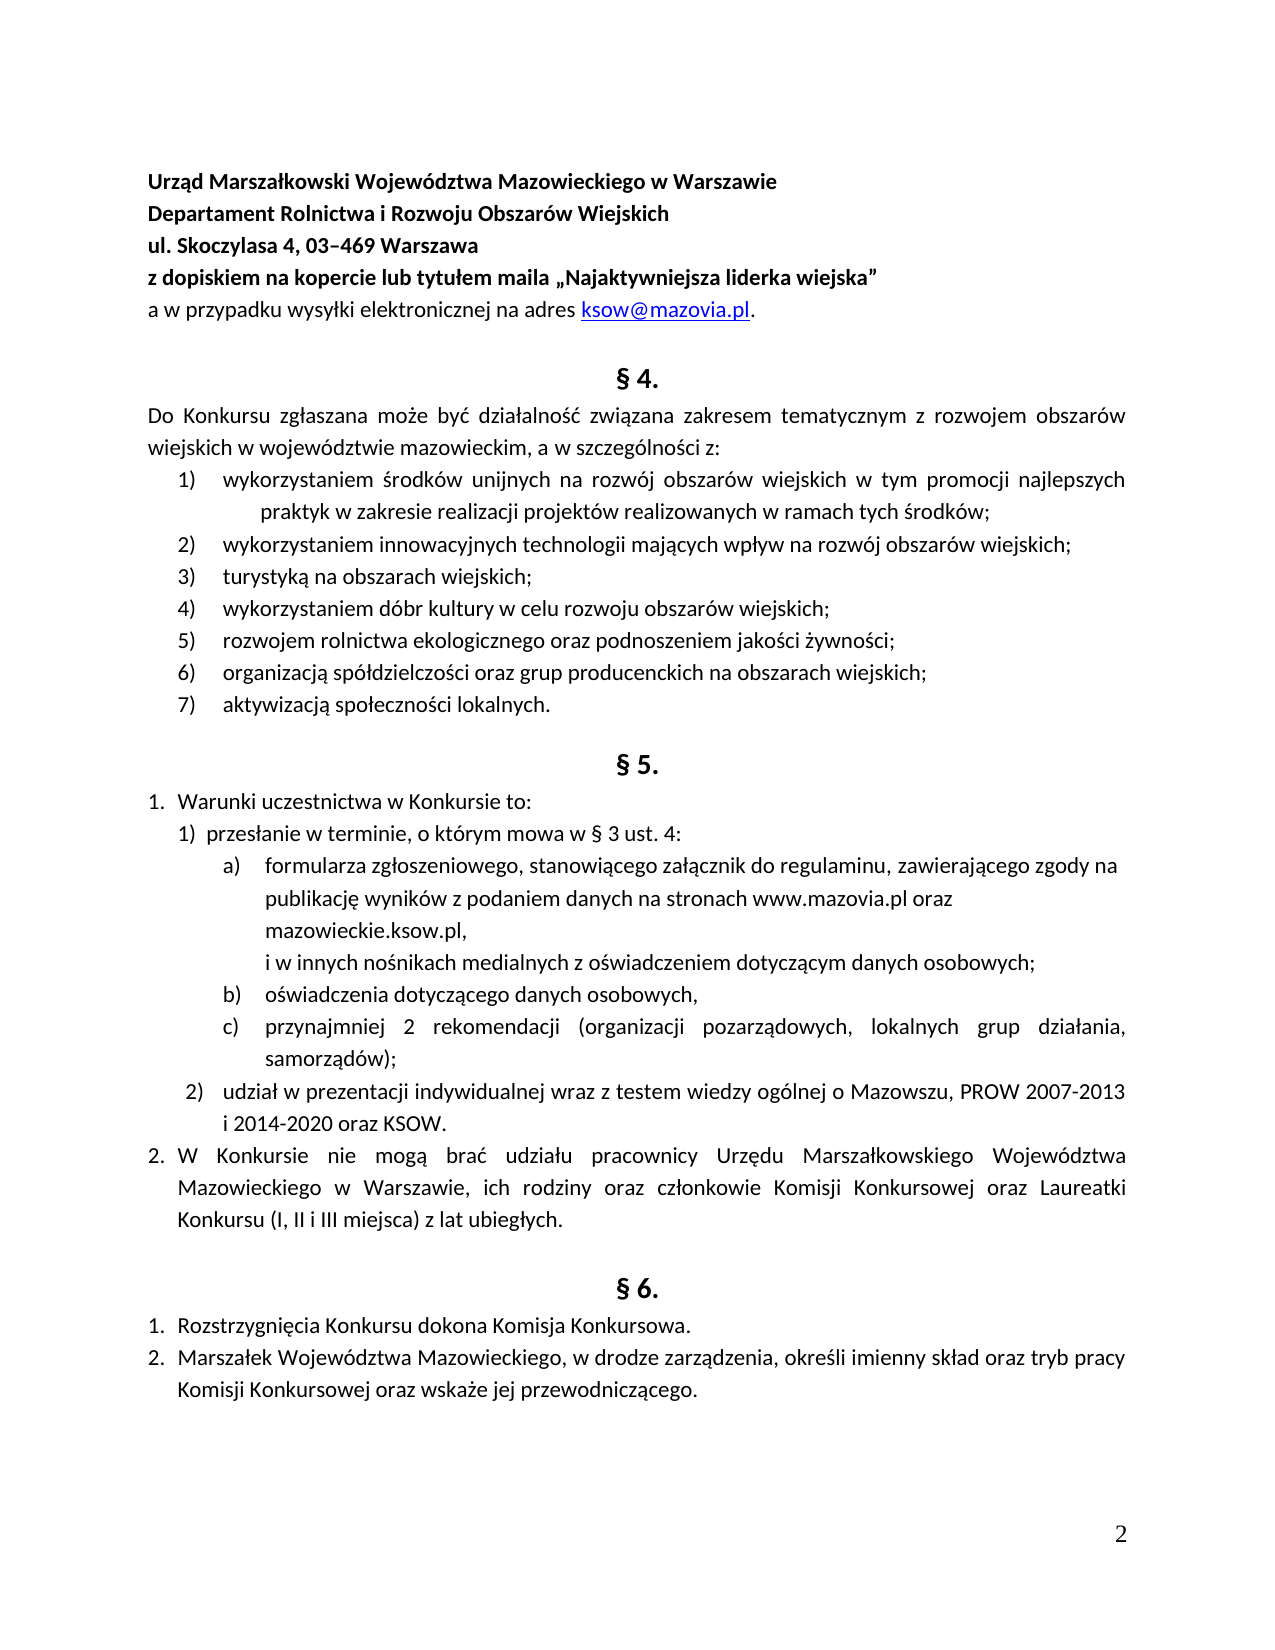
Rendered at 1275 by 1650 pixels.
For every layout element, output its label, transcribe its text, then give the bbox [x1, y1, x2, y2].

list wykorzystaniem dóbr kultury w celu rozwoju obszarów wiejskich; [177, 594, 1127, 622]
text ul. Skoczylasa 4, 03–469 Warszawa [148, 231, 1127, 259]
list organizacją spółdzielczości oraz grup producenckich na obszarach wiejskich; [177, 658, 1127, 686]
list rozwojem rolnictwa ekologicznego oraz podnoszeniem jakości żywności; [177, 626, 1127, 654]
list wykorzystaniem środków unijnych na rozwój obszarów wiejskich w tym promocji najlepszych praktyk w zakresie realizacji projektów realizowanych w ramach tych środków; [177, 465, 1127, 526]
subtitle § 5. [148, 746, 1127, 782]
list udział w prezentacji indywidualnej wraz z testem wiedzy ogólnej o Mazowszu, PROW 2007-2013 i 2014-2020 oraz KSOW. [185, 1077, 1127, 1137]
text z dopiskiem na kopercie lub tytułem maila „Najaktywniejsza liderka wiejska” [148, 263, 1127, 291]
list Warunki uczestnictwa w Konkursie to: [148, 787, 1127, 815]
list przynajmniej 2 rekomendacji (organizacji pozarządowych, lokalnych grup działania, samorządów); [223, 1012, 1127, 1073]
subtitle § 4. [148, 360, 1127, 396]
text Do Konkursu zgłaszana może być działalność związana zakresem tematycznym z rozwojem obszarów wiejskich w województwie mazowieckim, a w szczególności z: [148, 401, 1127, 461]
subtitle § 6. [148, 1270, 1127, 1306]
text Departament Rolnictwa i Rozwoju Obszarów Wiejskich [148, 199, 1127, 227]
subtitle Rozstrzygnięcia Konkursu dokona Komisja Konkursowa. [148, 1311, 1127, 1339]
list W Konkursie nie mogą brać udziału pracownicy Urzędu Marszałkowskiego Województwa Mazowieckiego w Warszawie, ich rodziny oraz członkowie Komisji Konkursowej oraz Laureatki Konkursu (I, II i III miejsca) z lat ubiegłych. [148, 1141, 1127, 1233]
subtitle Marszałek Województwa Mazowieckiego, w drodze zarządzenia, określi imienny skład oraz tryb pracy Komisji Konkursowej oraz wskaże jej przewodniczącego. [148, 1343, 1127, 1403]
text 1) przesłanie w terminie, o którym mowa w § 3 ust. 4: [177, 819, 1127, 847]
text Urząd Marszałkowski Województwa Mazowieckiego w Warszawie [148, 167, 1127, 195]
list wykorzystaniem innowacyjnych technologii mających wpływ na rozwój obszarów wiejskich; [177, 530, 1127, 558]
list turystyką na obszarach wiejskich; [177, 562, 1127, 590]
list oświadczenia dotyczącego danych osobowych, [223, 980, 1127, 1008]
list aktywizacją społeczności lokalnych. [177, 691, 1127, 719]
list formularza zgłoszeniowego, stanowiącego załącznik do regulaminu, zawierającego zgody na publikację wyników z podaniem danych na stronach www.mazovia.pl oraz mazowieckie.ksow.pl, i w innych nośnikach medialnych z oświadczeniem dotyczącym danych osobowych; [223, 851, 1127, 976]
text a w przypadku wysyłki elektronicznej na adres ksow@mazovia.pl. [148, 296, 1127, 324]
